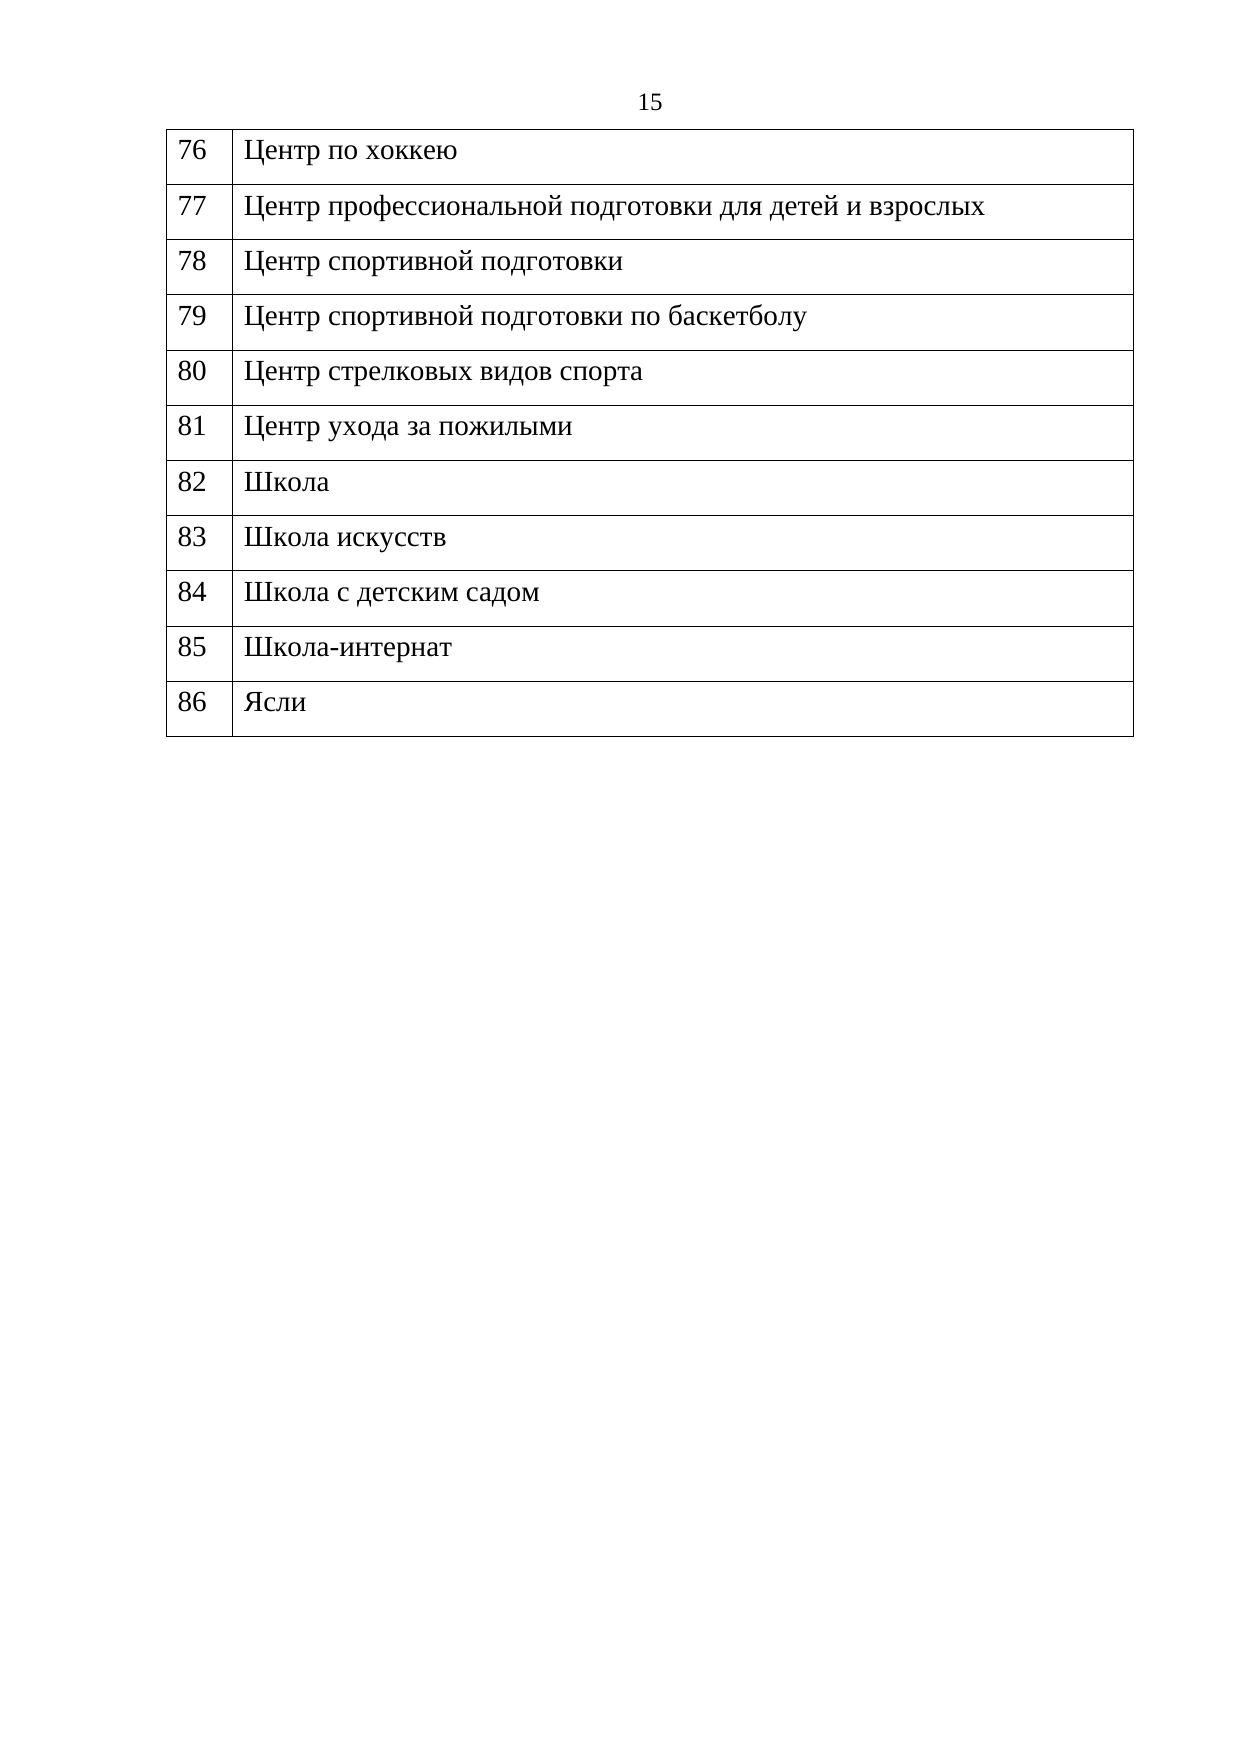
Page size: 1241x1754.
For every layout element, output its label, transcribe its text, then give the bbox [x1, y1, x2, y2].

table_cell 85 [167, 627, 232, 681]
table_cell Центр по хоккею [233, 130, 1133, 184]
table_cell 78 [167, 240, 232, 294]
table_cell 80 [167, 351, 232, 405]
table_cell Центр стрелковых видов спорта [233, 351, 1133, 405]
table_cell 83 [167, 516, 232, 570]
table_cell 86 [167, 682, 232, 736]
table_cell Школа искусств [233, 516, 1133, 570]
table_cell Центр спортивной подготовки по баскетболу [233, 295, 1133, 349]
table_cell 81 [167, 406, 232, 460]
table_cell Школа с детским садом [233, 571, 1133, 626]
table_cell Школа [233, 461, 1133, 515]
table_cell Ясли [233, 682, 1133, 736]
table_cell Школа-интернат [233, 627, 1133, 681]
table_cell Центр профессиональной подготовки для детей и взрослых [233, 185, 1133, 239]
table_cell 82 [167, 461, 232, 515]
table_cell Центр ухода за пожилыми [233, 406, 1133, 460]
table_cell 84 [167, 571, 232, 626]
table_cell 76 [167, 130, 232, 184]
table_cell 77 [167, 185, 232, 239]
table_cell Центр спортивной подготовки [233, 240, 1133, 294]
table_cell 79 [167, 295, 232, 349]
